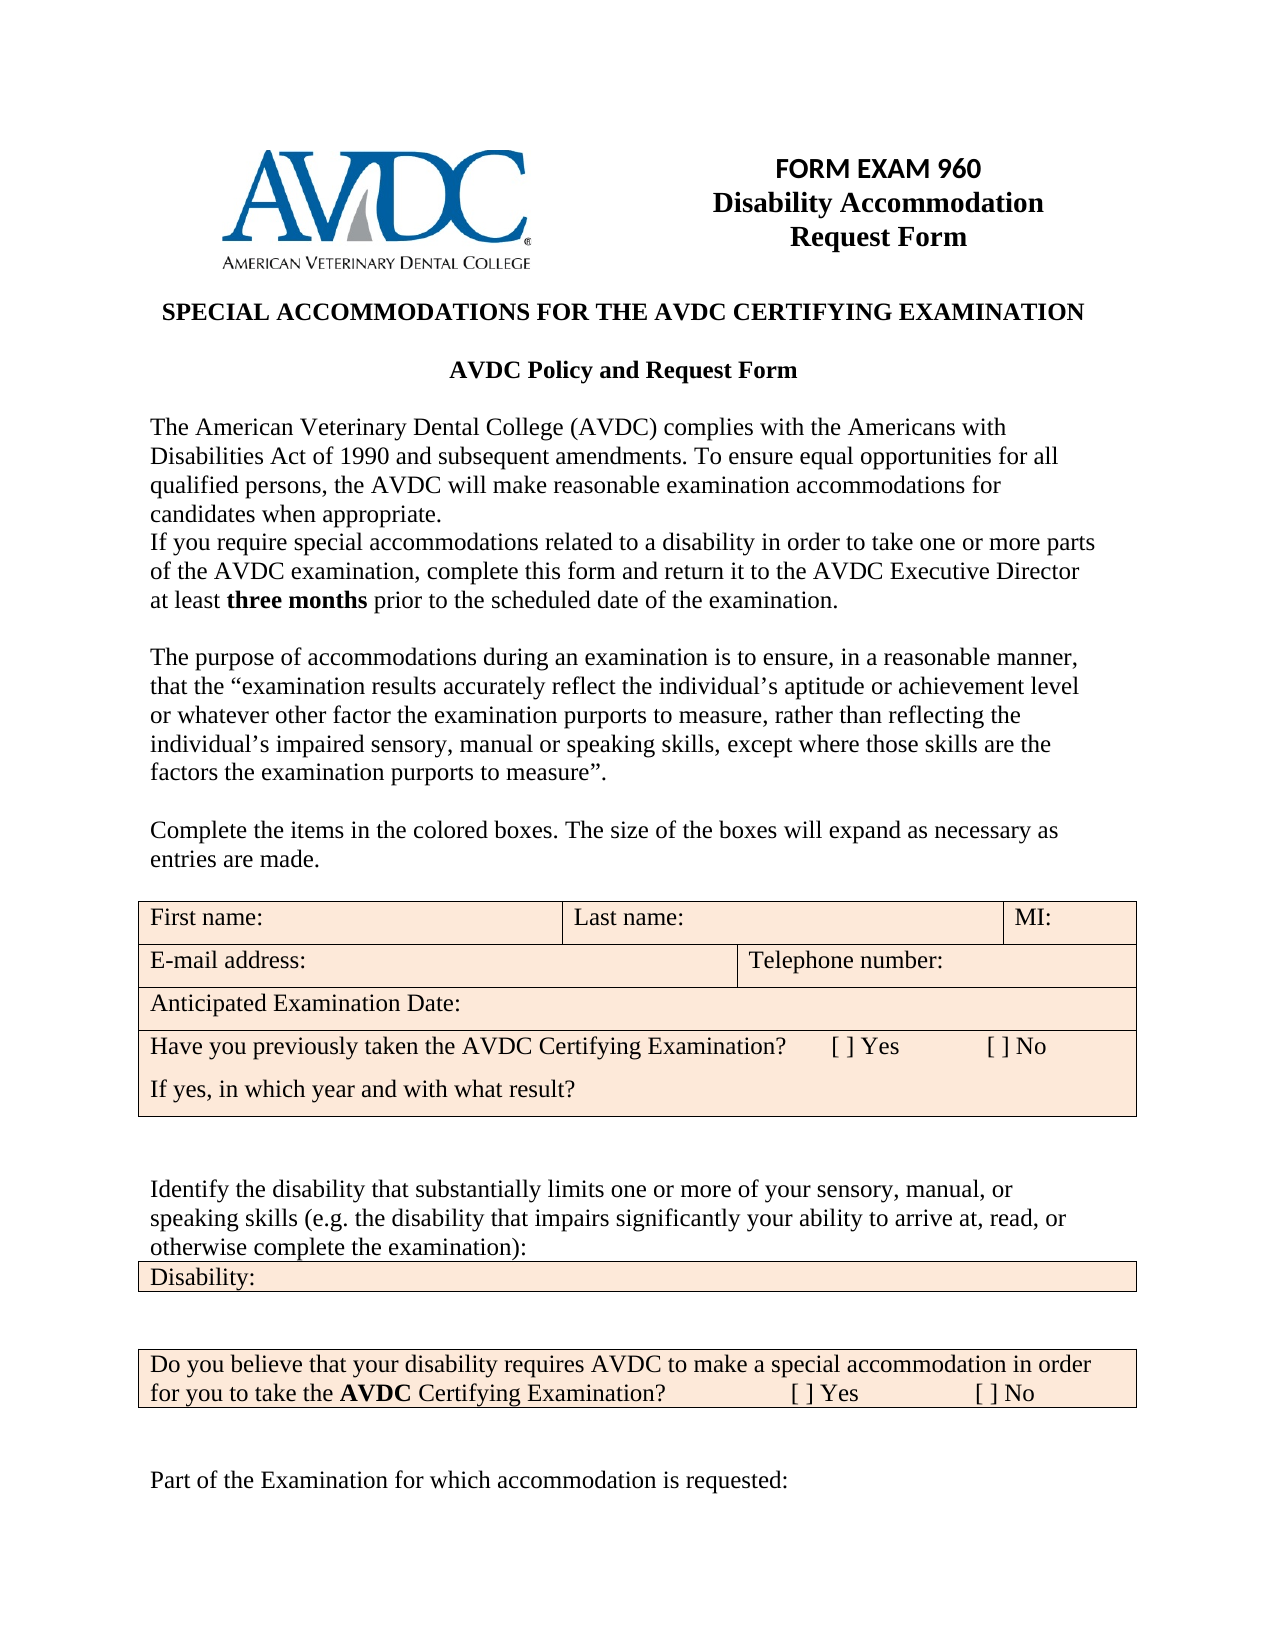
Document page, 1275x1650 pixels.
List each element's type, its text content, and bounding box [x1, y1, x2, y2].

table_header Do you believe that your disability requires AVDC to make a special accommodation in order for you to take the AVDC Certifying Examination? [ ] Yes [ ] No [139, 1350, 1136, 1407]
table_header Disability: [139, 1262, 1136, 1291]
table_cell E-mail address: [139, 945, 737, 987]
table_header First name: [139, 902, 562, 944]
table_header MI: [1004, 902, 1136, 944]
text SPECIAL ACCOMMODATIONS FOR THE AVDC CERTIFYING EXAMINATION [150, 297, 1097, 326]
text The American Veterinary Dental College (AVDC) complies with the Americans with Disabilities Act of 1990 and subsequent amendments. To ensure equal opportunities for all qualified persons, the AVDC will make reasonable examination accommodations for candidates when appropriate. [150, 412, 1097, 527]
text Part of the Examination for which accommodation is requested: [150, 1466, 1097, 1494]
text Identify the disability that substantially limits one or more of your sensory, manual, or speaking skills (e.g. the disability that impairs significantly your ability to arrive at, read, or otherwise complete the examination): [150, 1174, 1097, 1261]
table_cell Telephone number: [738, 945, 1136, 987]
text The purpose of accommodations during an examination is to ensure, in a reasonable manner, that the “examination results accurately reflect the individual’s aptitude or achievement level or whatever other factor the examination purports to measure, rather than reflecting the individual’s impaired sensory, manual or speaking skills, except where those skills are the factors the examination purports to measure”. [150, 642, 1097, 786]
text FORM EXAM 960 [660, 150, 1097, 186]
text Request Form [660, 219, 1097, 253]
text AVDC Policy and Request Form [150, 355, 1097, 384]
table_cell Have you previously taken the AVDC Certifying Examination? [ ] Yes [ ] No If yes, in which year and with what result? [139, 1031, 1136, 1116]
text Complete the items in the colored boxes. The size of the boxes will expand as necessary as entries are made. [150, 815, 1097, 872]
text If you require special accommodations related to a disability in order to take one or more parts of the AVDC examination, complete this form and return it to the AVDC Executive Director at least three months prior to the scheduled date of the examination. [150, 527, 1097, 614]
picture [222, 150, 532, 269]
table_cell Anticipated Examination Date: [139, 988, 1136, 1030]
table_header Last name: [563, 902, 1003, 944]
text Disability Accommodation [660, 186, 1097, 219]
